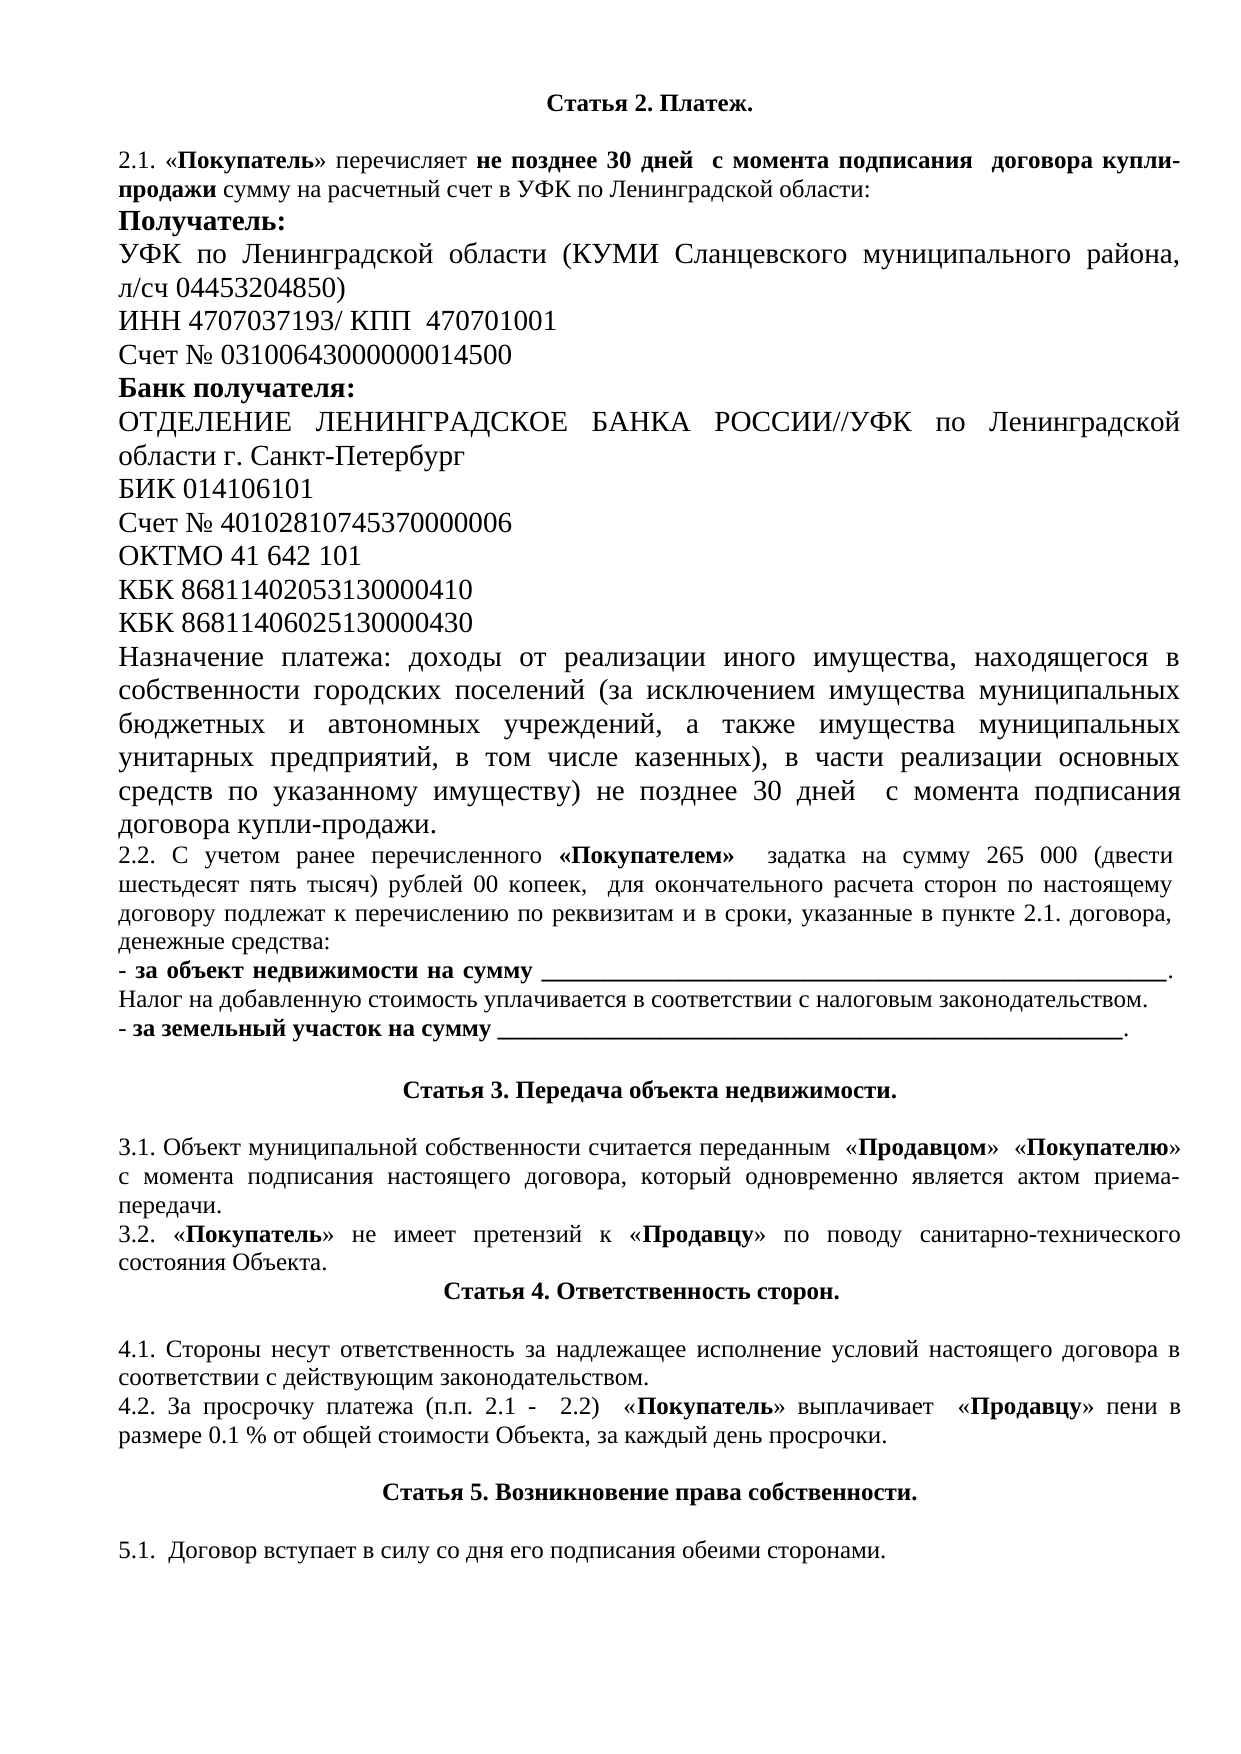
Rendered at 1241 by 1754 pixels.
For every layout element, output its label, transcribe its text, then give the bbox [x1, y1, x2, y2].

list ИНН 4707037193/ КПП 470701001 [118, 303, 1181, 337]
list Счет № 40102810745370000006 [118, 505, 1181, 538]
text Статья 3. Передача объекта недвижимости. [118, 1075, 1181, 1104]
text КБК 86811402053130000410 [118, 572, 1181, 605]
text - за земельный участок на сумму __________________________________________________. [118, 1013, 1173, 1041]
text - за объект недвижимости на сумму __________________________________________________. Налог на добавленную стоимость уплачивается в соответствии с налоговым законодательством. [118, 955, 1173, 1013]
text 3.2. «Покупатель» не имеет претензий к «Продавцу» по поводу санитарно-технического состояния Объекта. [118, 1219, 1181, 1276]
text Статья 5. Возникновение права собственности. [118, 1477, 1181, 1506]
text 2.2. С учетом ранее перечисленного «Покупателем» задатка на сумму 265 000 (двести шестьдесят пять тысяч) рублей 00 копеек, для окончательного расчета сторон по настоящему договору подлежат к перечислению по реквизитам и в сроки, указанные в пункте 2.1. договора, денежные средства: [118, 840, 1173, 955]
text КБК 86811406025130000430 [118, 605, 1181, 639]
list Банк получателя: [118, 371, 1181, 404]
text Статья 2. Платеж. [118, 88, 1181, 117]
text 2.1. «Покупатель» перечисляет не позднее 30 дней с момента подписания договора купли-продажи сумму на расчетный счет в УФК по Ленинградской области: [118, 145, 1181, 203]
text Назначение платежа: доходы от реализации иного имущества, находящегося в собственности городских поселений (за исключением имущества муниципальных бюджетных и автономных учреждений, а также имущества муниципальных унитарных предприятий, в том числе казенных), в части реализации основных средств по указанному имуществу) не позднее 30 дней с момента подписания договора купли-продажи. [118, 639, 1181, 840]
text 4.2. За просрочку платежа (п.п. 2.1 - 2.2) «Покупатель» выплачивает «Продавцу» пени в размере 0.1 % от общей стоимости Объекта, за каждый день просрочки. [118, 1391, 1181, 1449]
list Счет № 03100643000000014500 [118, 337, 1181, 371]
text Статья 4. Ответственность сторон. [118, 1276, 1181, 1305]
list БИК 014106101 [118, 471, 1181, 505]
list ОТДЕЛЕНИЕ ЛЕНИНГРАДСКОЕ БАНКА РОССИИ//УФК по Ленинградской области г. Санкт-Петербург [118, 404, 1181, 471]
text 5.1. Договор вступает в силу со дня его подписания обеими сторонами. [118, 1535, 1181, 1564]
text 4.1. Стороны несут ответственность за надлежащее исполнение условий настоящего договора в соответствии с действующим законодательством. [118, 1334, 1181, 1391]
text 3.1. Объект муниципальной собственности считается переданным «Продавцом» «Покупателю» с момента подписания настоящего договора, который одновременно является актом приема-передачи. [118, 1132, 1181, 1219]
text Получатель: [118, 203, 1181, 236]
list ОКТМО 41 642 101 [118, 538, 1181, 572]
list УФК по Ленинградской области (КУМИ Сланцевского муниципального района, л/сч 04453204850) [118, 236, 1181, 303]
